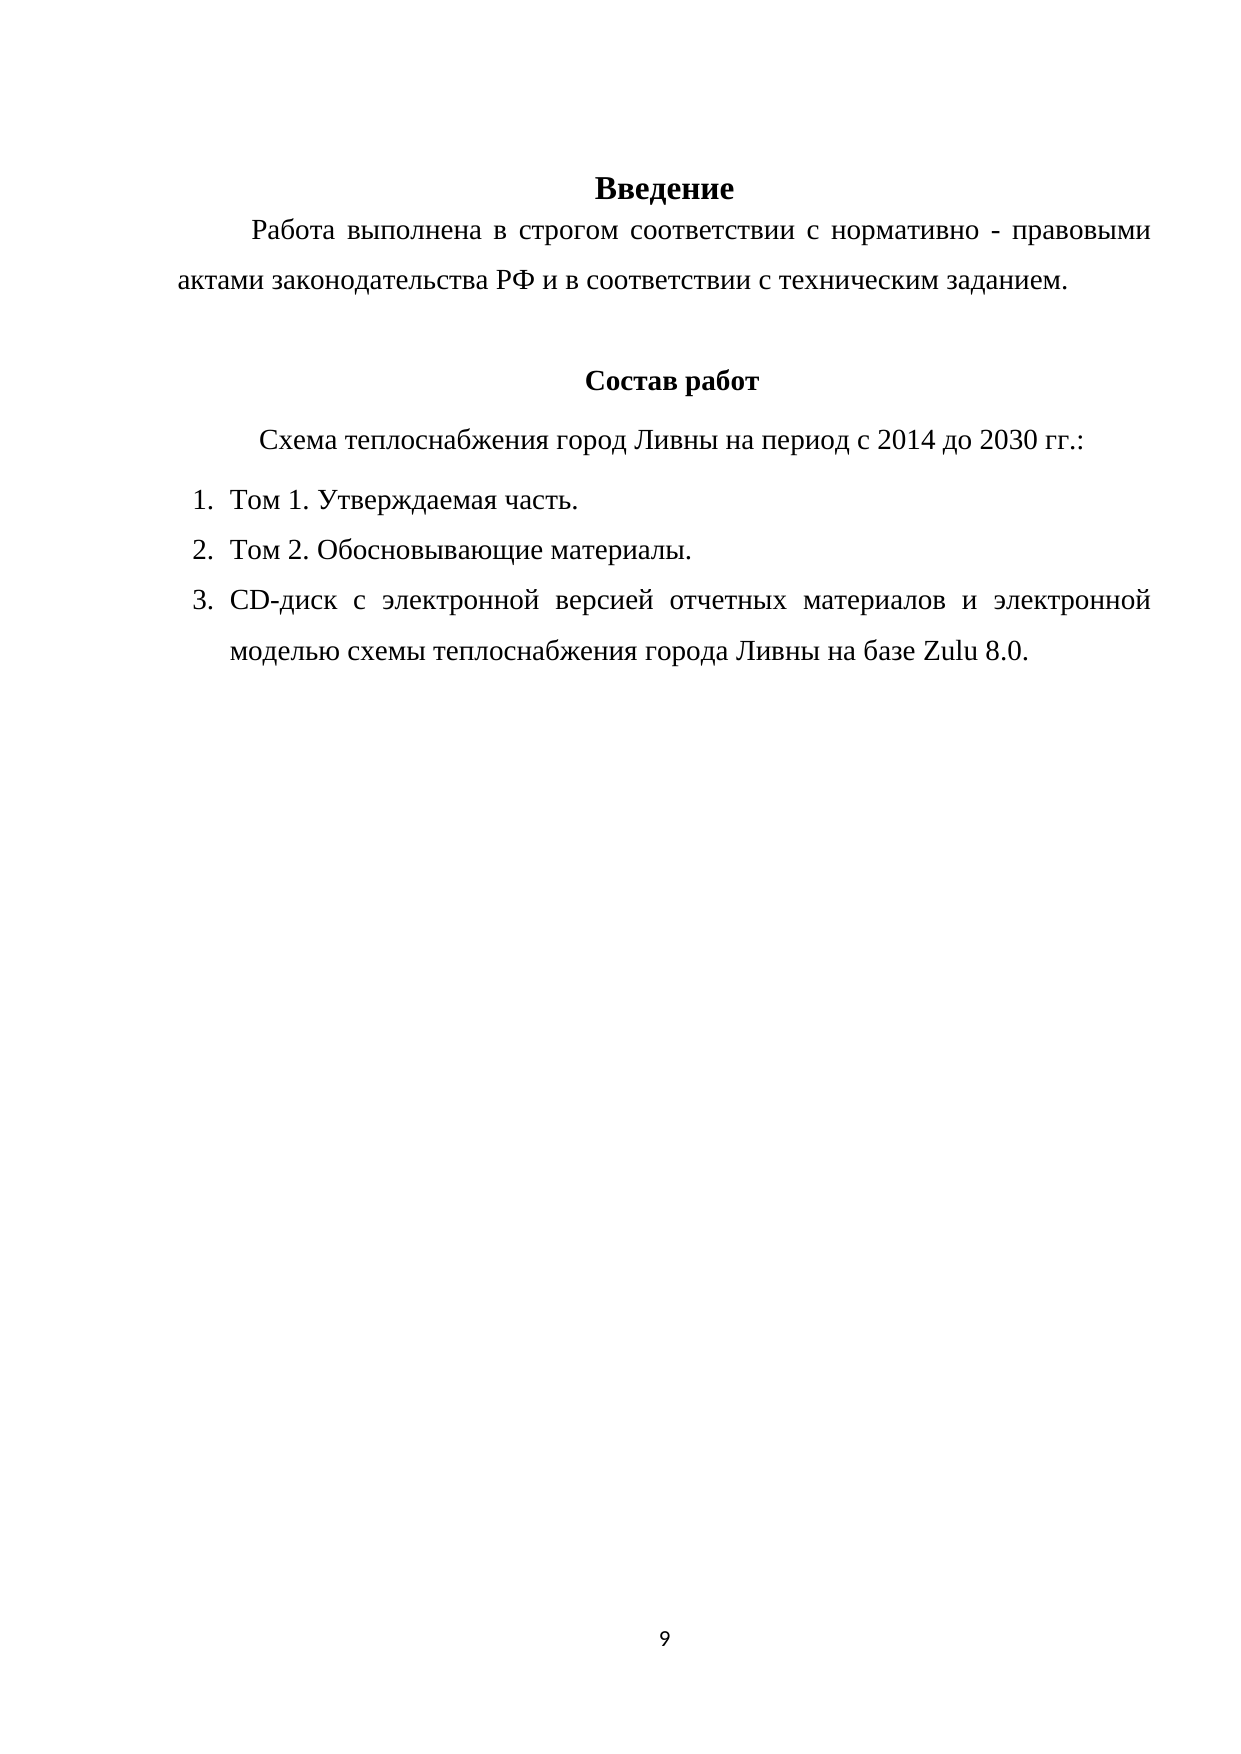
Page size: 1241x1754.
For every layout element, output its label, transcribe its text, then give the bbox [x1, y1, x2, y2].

list CD-диск с электронной версией отчетных материалов и электронной моделью схемы теплоснабжения города Ливны на базе Zulu 8.0. [192, 582, 1152, 666]
list Том 2. Обосновывающие материалы. [192, 532, 1152, 566]
text Схема теплоснабжения город Ливны на период с 2014 до 2030 гг.: [192, 422, 1152, 456]
list Том 1. Утверждаемая часть. [192, 482, 1152, 515]
text Состав работ [192, 363, 1152, 397]
text Работа выполнена в строгом соответствии с нормативно - правовыми актами законодательства РФ и в соответствии с техническим заданием. [177, 212, 1152, 296]
subtitle Введение [177, 168, 1152, 206]
